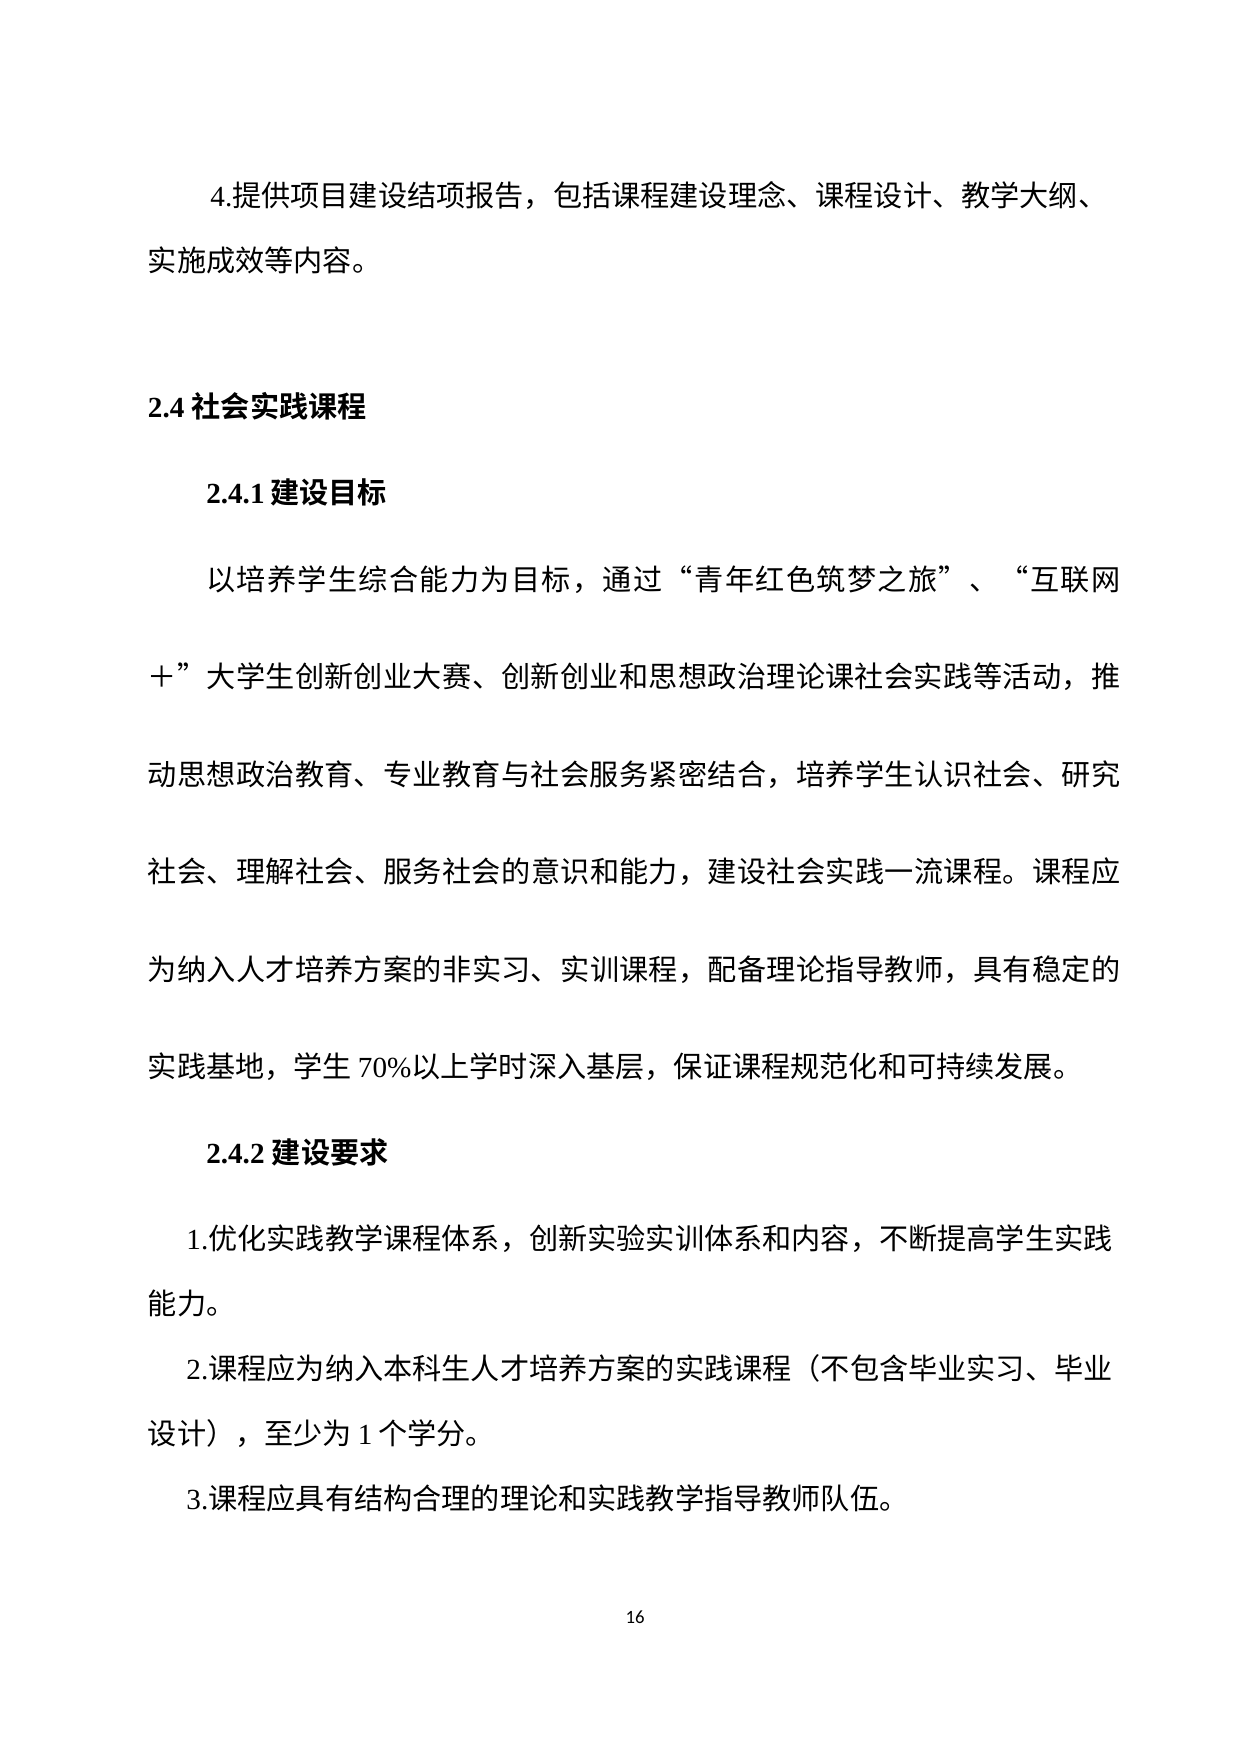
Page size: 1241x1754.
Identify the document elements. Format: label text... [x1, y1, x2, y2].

text 4.提供项目建设结项报告，包括课程建设理念、课程设计、教学大纲、实施成效等内容。 [148, 161, 1122, 291]
text 2.4.1建设目标 [148, 459, 1122, 524]
text 2.4.2 建设要求 [148, 1118, 1122, 1183]
subtitle 2.4 社会实践课程 [148, 372, 1122, 437]
text 以培养学生综合能力为目标，通过“青年红色筑梦之旅”、“互联网＋”大学生创新创业大赛、创新创业和思想政治理论课社会实践等活动，推动思想政治教育、专业教育与社会服务紧密结合，培养学生认识社会、研究社会、理解社会、服务社会的意识和能力，建设社会实践一流课程。课程应为纳入人才培养方案的非实习、实训课程，配备理论指导教师，具有稳定的实践基地，学生70%以上学时深入基层，保证课程规范化和可持续发展。 [148, 545, 1122, 1097]
text 3.课程应具有结构合理的理论和实践教学指导教师队伍。 [148, 1464, 1122, 1529]
text 1.优化实践教学课程体系，创新实验实训体系和内容，不断提高学生实践能力。 [148, 1204, 1122, 1334]
text 2.课程应为纳入本科生人才培养方案的实践课程（不包含毕业实习、毕业设计），至少为1个学分。 [148, 1334, 1122, 1464]
